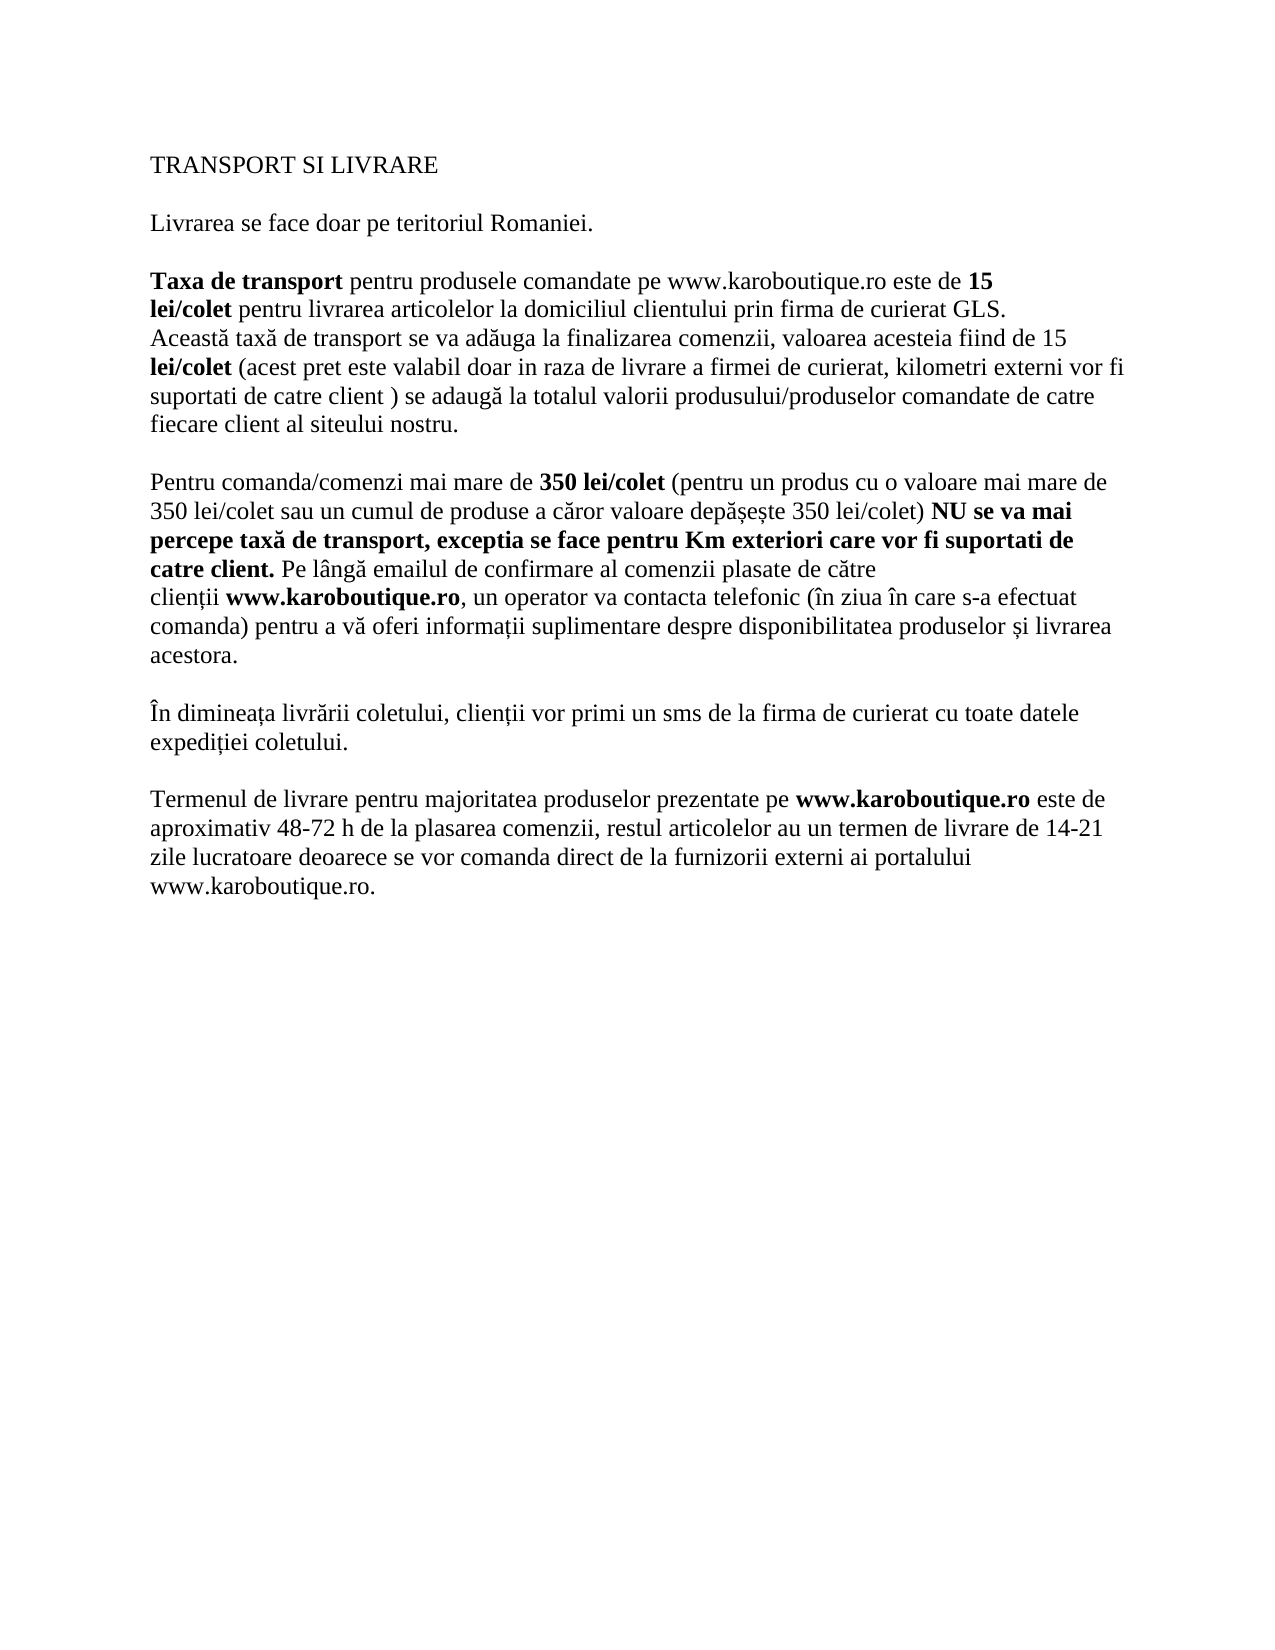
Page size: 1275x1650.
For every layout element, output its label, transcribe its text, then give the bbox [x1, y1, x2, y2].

text În dimineața livrării coletului, clienții vor primi un sms de la firma de curierat cu toate datele expediției coletului. [150, 698, 1125, 755]
text Livrarea se face doar pe teritoriul Romaniei. [150, 208, 1125, 237]
text Termenul de livrare pentru majoritatea produselor prezentate pe www.karoboutique.ro este de aproximativ 48-72 h de la plasarea comenzii, restul articolelor au un termen de livrare de 14-21 zile lucratoare deoarece se vor comanda direct de la furnizorii externi ai portalului www.karoboutique.ro. [150, 784, 1125, 899]
text Pentru comanda/comenzi mai mare de 350 lei/colet (pentru un produs cu o valoare mai mare de 350 lei/colet sau un cumul de produse a căror valoare depășește 350 lei/colet) NU se va mai percepe taxă de transport, exceptia se face pentru Km exteriori care vor fi suportati de catre client. Pe lângă emailul de confirmare al comenzii plasate de către clienții www.karoboutique.ro, un operator va contacta telefonic (în ziua în care s-a efectuat comanda) pentru a vă oferi informații suplimentare despre disponibilitatea produselor și livrarea acestora. [150, 467, 1125, 669]
text Taxa de transport pentru produsele comandate pe www.karoboutique.ro este de 15 lei/colet pentru livrarea articolelor la domiciliul clientului prin firma de curierat GLS. Această taxă de transport se va adăuga la finalizarea comenzii, valoarea acesteia fiind de 15 lei/colet (acest pret este valabil doar in raza de livrare a firmei de curierat, kilometri externi vor fi suportati de catre client ) se adaugă la totalul valorii produsului/produselor comandate de catre fiecare client al siteului nostru. [150, 266, 1125, 438]
text TRANSPORT SI LIVRARE [150, 150, 1125, 179]
